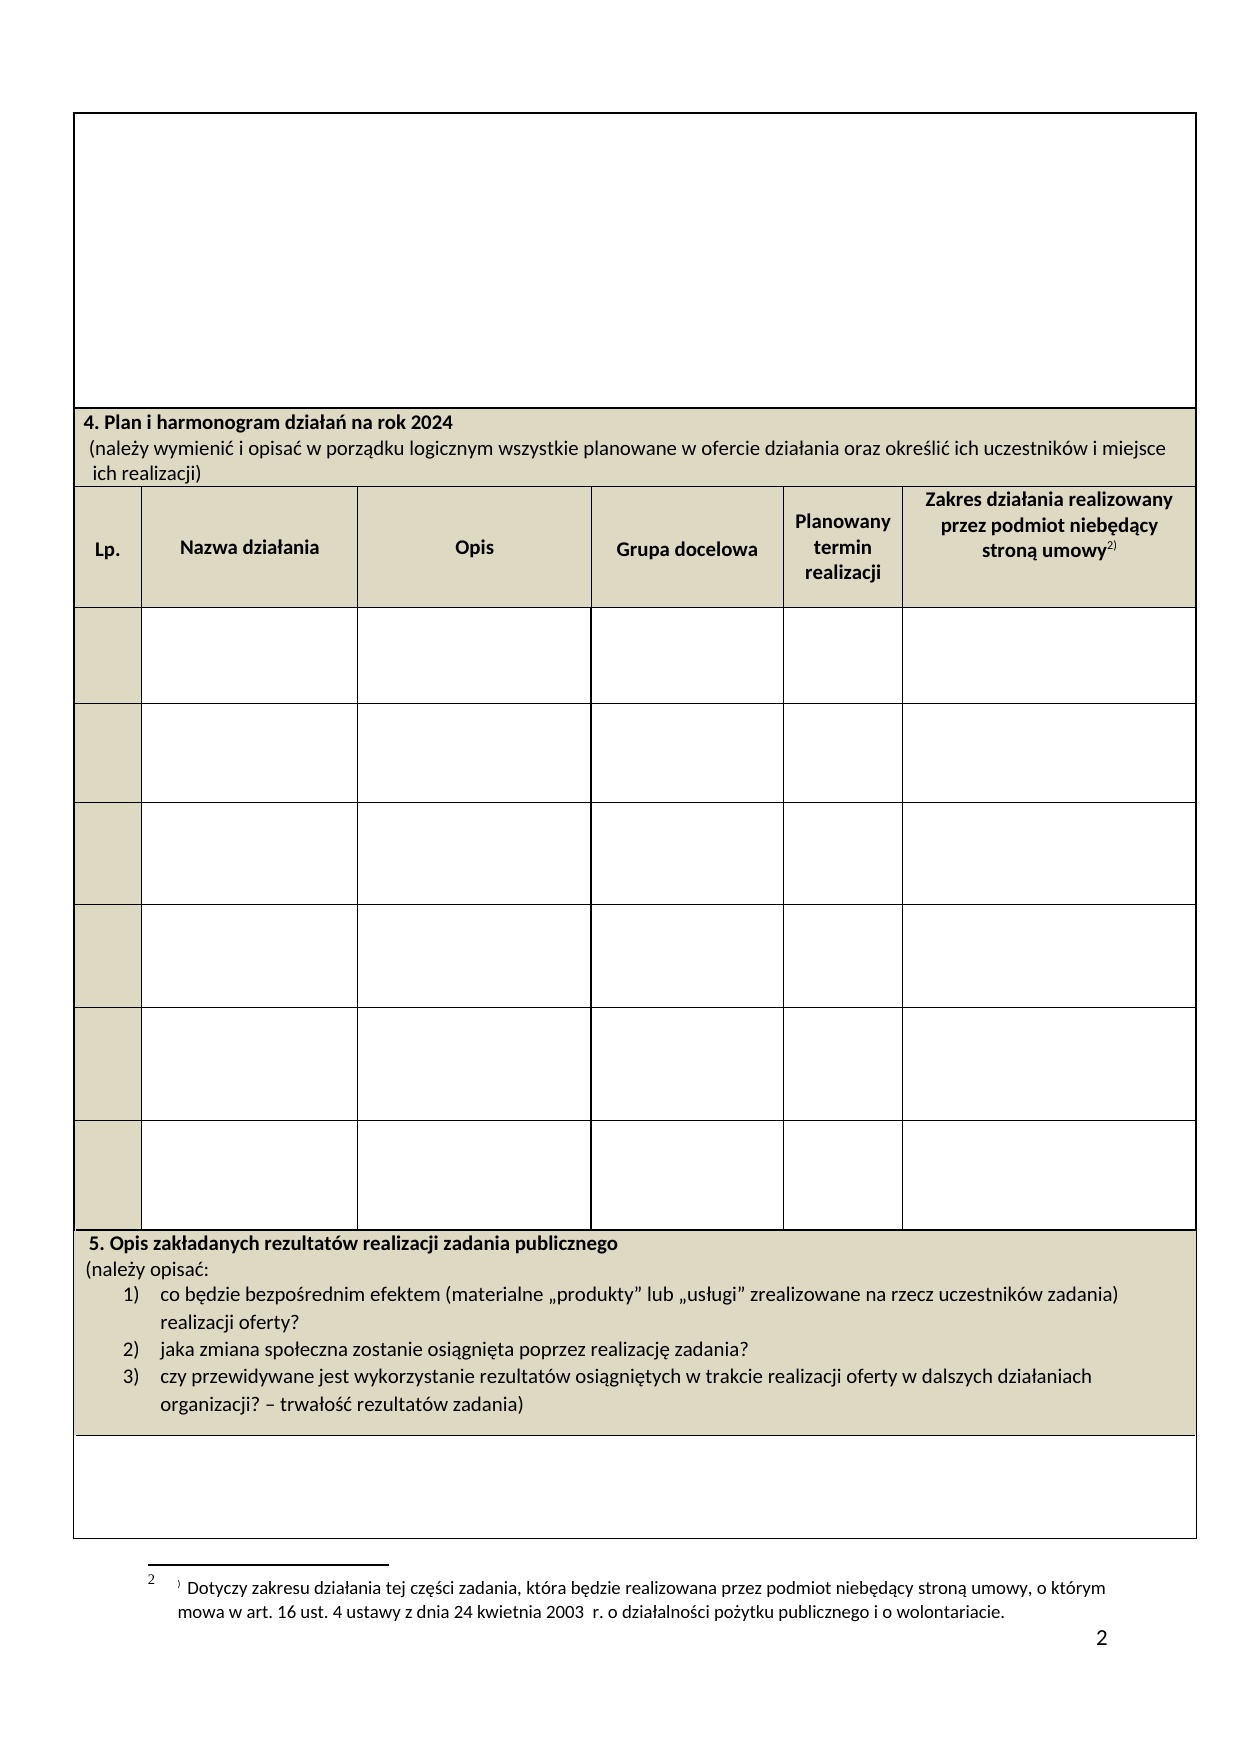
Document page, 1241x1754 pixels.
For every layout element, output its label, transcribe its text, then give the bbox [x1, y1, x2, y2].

table_cell [75, 1008, 141, 1120]
table_cell [358, 704, 590, 802]
table_cell [784, 1008, 902, 1120]
table_cell [358, 803, 590, 904]
table_cell [142, 1121, 357, 1229]
table_cell [142, 905, 357, 1007]
table_cell [75, 905, 141, 1007]
table_cell [358, 1008, 590, 1120]
table_cell [142, 664, 357, 703]
table_cell [75, 704, 141, 802]
table_cell [784, 704, 902, 802]
table_cell [592, 803, 783, 904]
table_cell Opis [358, 487, 591, 607]
table_cell [358, 905, 590, 1007]
table_cell 5. Opis zakładanych rezultatów realizacji zadania publicznego (należy opisać: co będzie bezpośrednim efektem (materialne „produkty” lub „usługi” zrealizowane na rzecz uczestników zadania) realizacji oferty? jaka zmiana społeczna zostanie osiągnięta poprzez realizację zadania? czy przewidywane jest wykorzystanie rezultatów osiągniętych w trakcie realizacji oferty w dalszych działaniach organizacji? – trwałość rezultatów zadania) [74, 1230, 1196, 1435]
table_cell [358, 608, 590, 664]
table_cell [75, 803, 141, 904]
table_cell [358, 664, 590, 703]
table_cell [784, 803, 902, 904]
table_cell 4. Plan i harmonogram działań na rok 2024 (należy wymienić i opisać w porządku logicznym wszystkie planowane w ofercie działania oraz określić ich uczestników i miejsce ich realizacji) [75, 409, 1195, 486]
table_cell [903, 803, 1195, 904]
table_cell [75, 487, 141, 535]
table_cell Planowany termin realizacji [784, 487, 902, 607]
table_cell [592, 704, 783, 802]
table_cell [592, 664, 783, 703]
table_cell [903, 905, 1195, 1007]
table_cell Zakres działania realizowany przez podmiot niebędący stroną umowy) [903, 487, 1195, 607]
table_cell [592, 1121, 783, 1229]
table_cell [142, 803, 357, 904]
table_cell [903, 1121, 1195, 1229]
table_cell Grupa docelowa [592, 535, 783, 607]
table_cell [903, 704, 1195, 802]
table_cell [75, 1121, 141, 1229]
table_cell [784, 1121, 902, 1229]
table_cell [592, 487, 783, 535]
table_cell Nazwa działania [142, 487, 357, 607]
table_cell [142, 608, 357, 664]
table_cell [784, 608, 902, 703]
table_cell [142, 704, 357, 802]
table_cell [592, 905, 783, 1007]
table_cell Lp. [75, 535, 141, 607]
table_cell [784, 905, 902, 1007]
table_cell [592, 608, 783, 664]
table_cell [75, 114, 1195, 407]
table_cell [142, 1008, 357, 1120]
table_cell [592, 1008, 783, 1120]
table_cell [903, 1008, 1195, 1120]
table_cell [903, 664, 1195, 703]
table_cell [75, 608, 141, 664]
table_cell [74, 1435, 1196, 1538]
table_cell [358, 1121, 590, 1229]
table_cell [903, 608, 1195, 664]
table_cell [75, 664, 141, 703]
